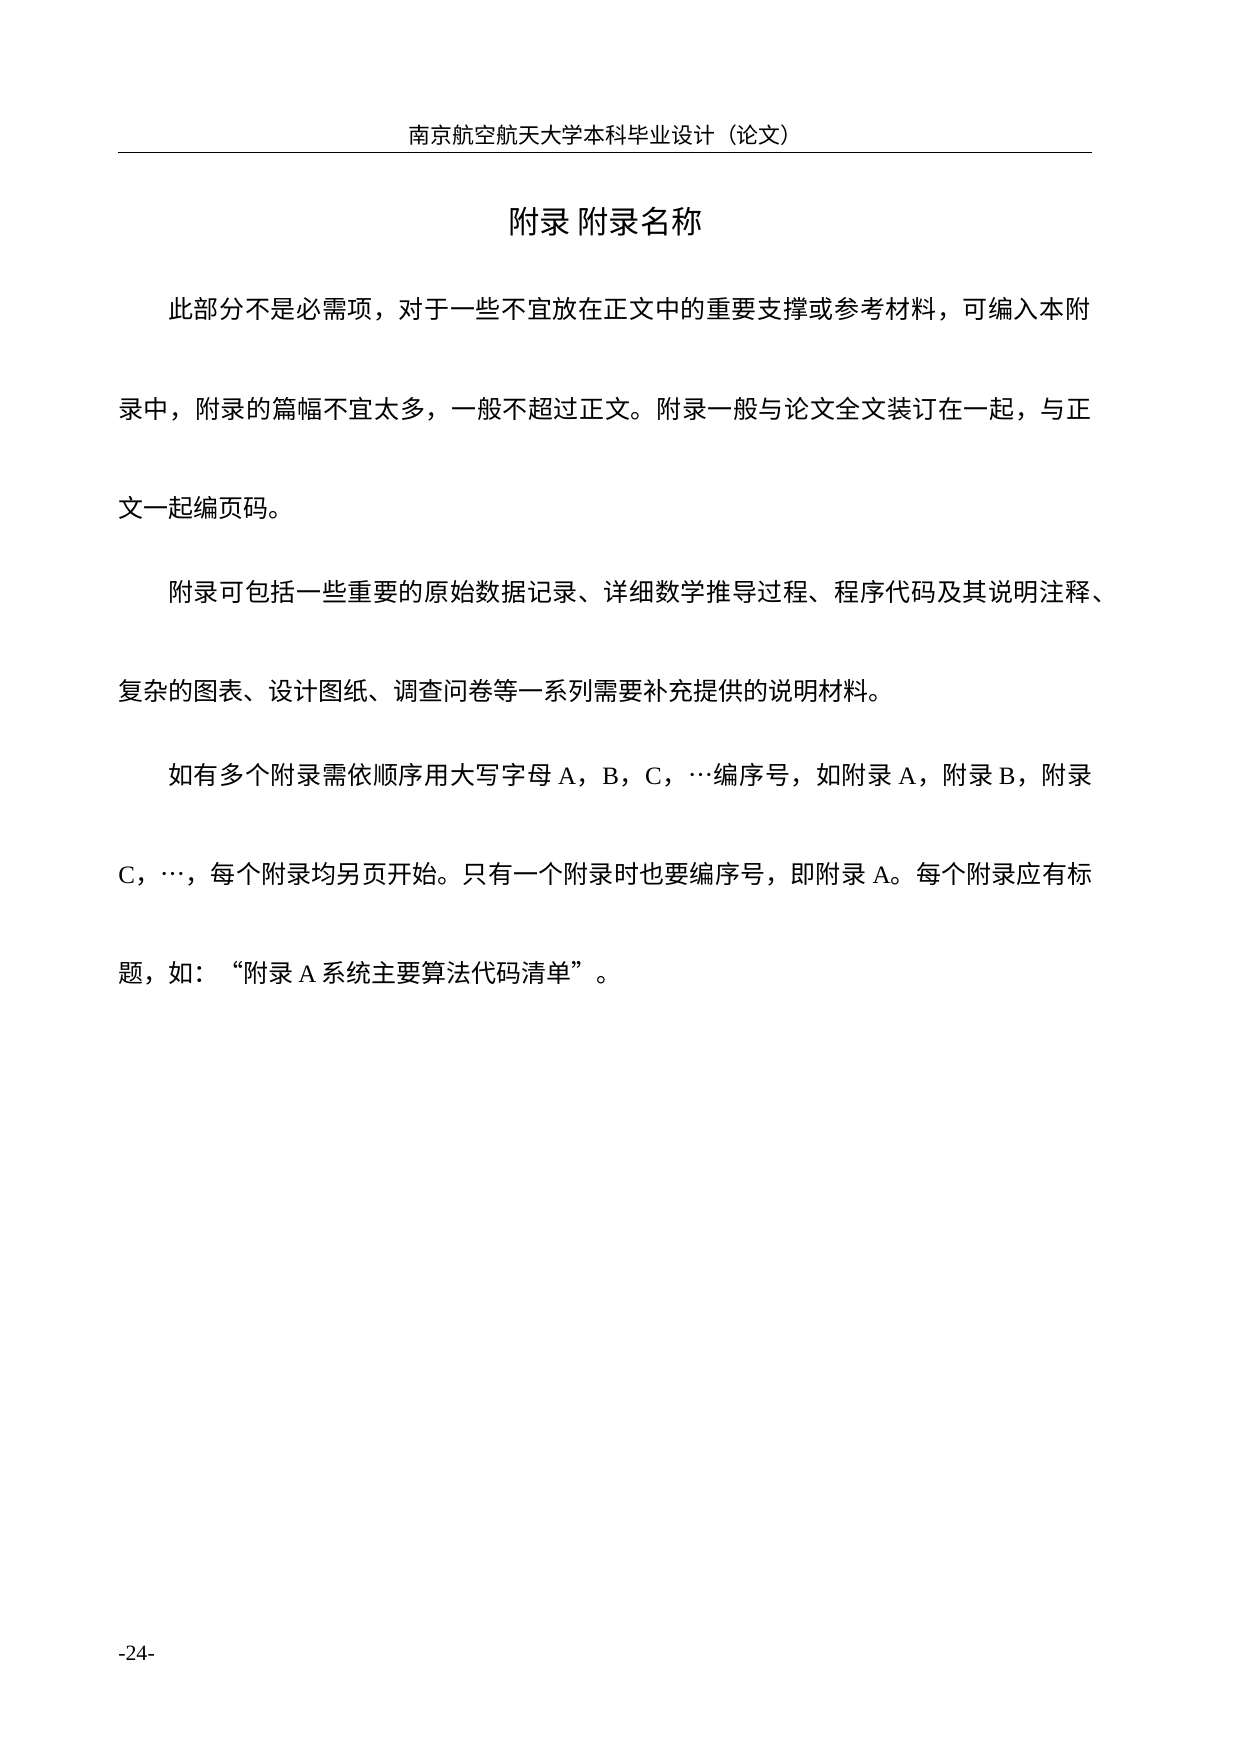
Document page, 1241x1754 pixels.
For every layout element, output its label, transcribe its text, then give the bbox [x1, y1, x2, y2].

text 附录 附录名称 [118, 186, 1092, 252]
text 如有多个附录需依顺序用大写字母A，B，C，…编序号，如附录A，附录B，附录C，…，每个附录均另页开始。只有一个附录时也要编序号，即附录A。每个附录应有标题，如：“附录A 系统主要算法代码清单”。 [118, 741, 1092, 1005]
text 附录可包括一些重要的原始数据记录、详细数学推导过程、程序代码及其说明注释、复杂的图表、设计图纸、调查问卷等一系列需要补充提供的说明材料。 [118, 557, 1092, 722]
text 此部分不是必需项，对于一些不宜放在正文中的重要支撑或参考材料，可编入本附录中，附录的篇幅不宜太多，一般不超过正文。附录一般与论文全文装订在一起，与正文一起编页码。 [118, 275, 1092, 539]
